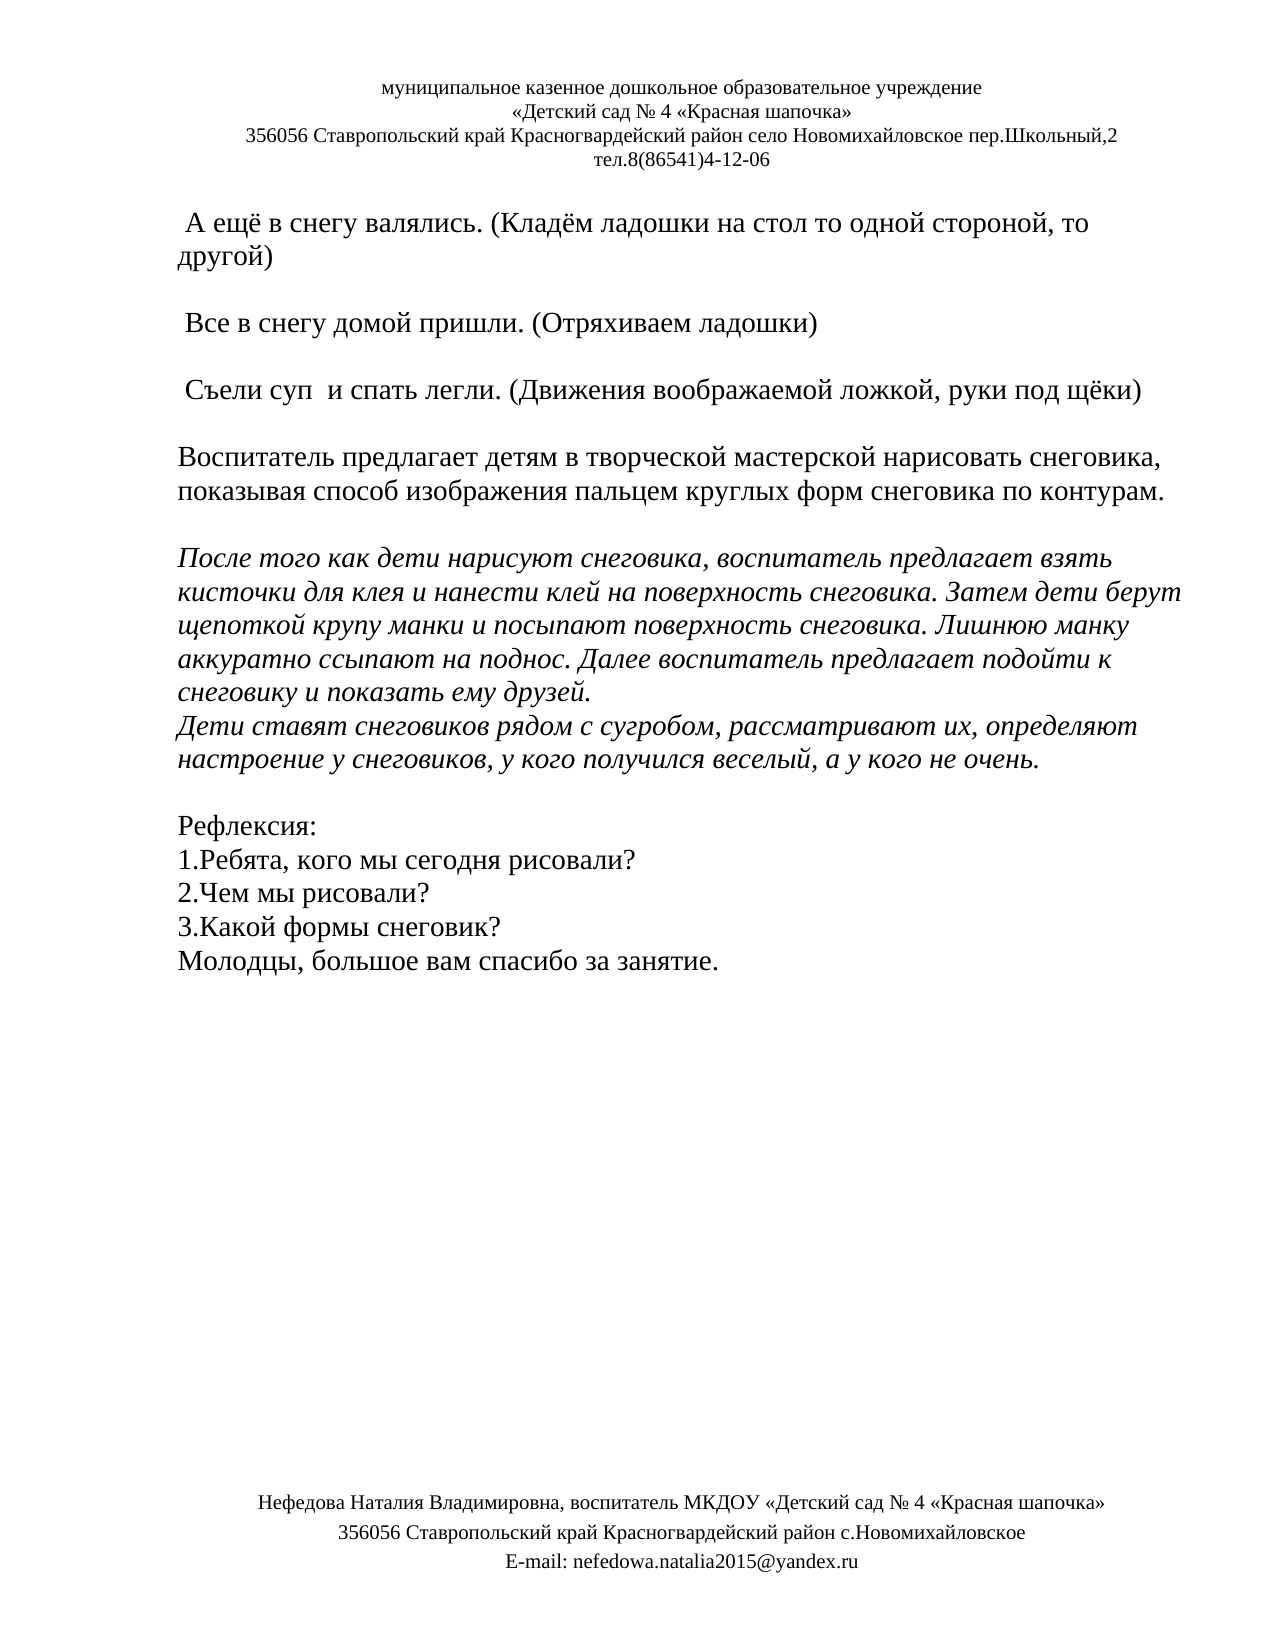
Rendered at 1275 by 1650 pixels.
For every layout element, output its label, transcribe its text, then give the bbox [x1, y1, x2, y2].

text Все в снегу домой пришли. (Отряхиваем ладошки) [177, 305, 1186, 339]
text Съели суп и спать легли. (Движения воображаемой ложкой, руки под щёки) Воспитатель предлагает детям в творческой мастерской нарисовать снеговика, показывая способ изображения пальцем круглых форм снеговика по контурам. После того как дети нарисуют снеговика, воспитатель предлагает взять кисточки для клея и нанести клей на поверхность снеговика. Затем дети берут щепоткой крупу манки и посыпают поверхность снеговика. Лишнюю манку аккуратно ссыпают на поднос. Далее воспитатель предлагает подойти к снеговику и показать ему друзей. Дети ставят снеговиков рядом с сугробом, рассматривают их, определяют настроение у снеговиков, у кого получился веселый, а у кого не очень. [177, 372, 1186, 775]
text А ещё в снегу валялись. (Кладём ладошки на стол то одной стороной, то другой) [177, 205, 1186, 272]
text Молодцы, большое вам спасибо за занятие. [177, 943, 1186, 976]
text 1.Ребята, кого мы сегодня рисовали? [177, 842, 1186, 876]
text 3.Какой формы снеговик? [177, 909, 1186, 943]
text Рефлексия: [177, 808, 1186, 842]
text 2.Чем мы рисовали? [177, 876, 1186, 909]
